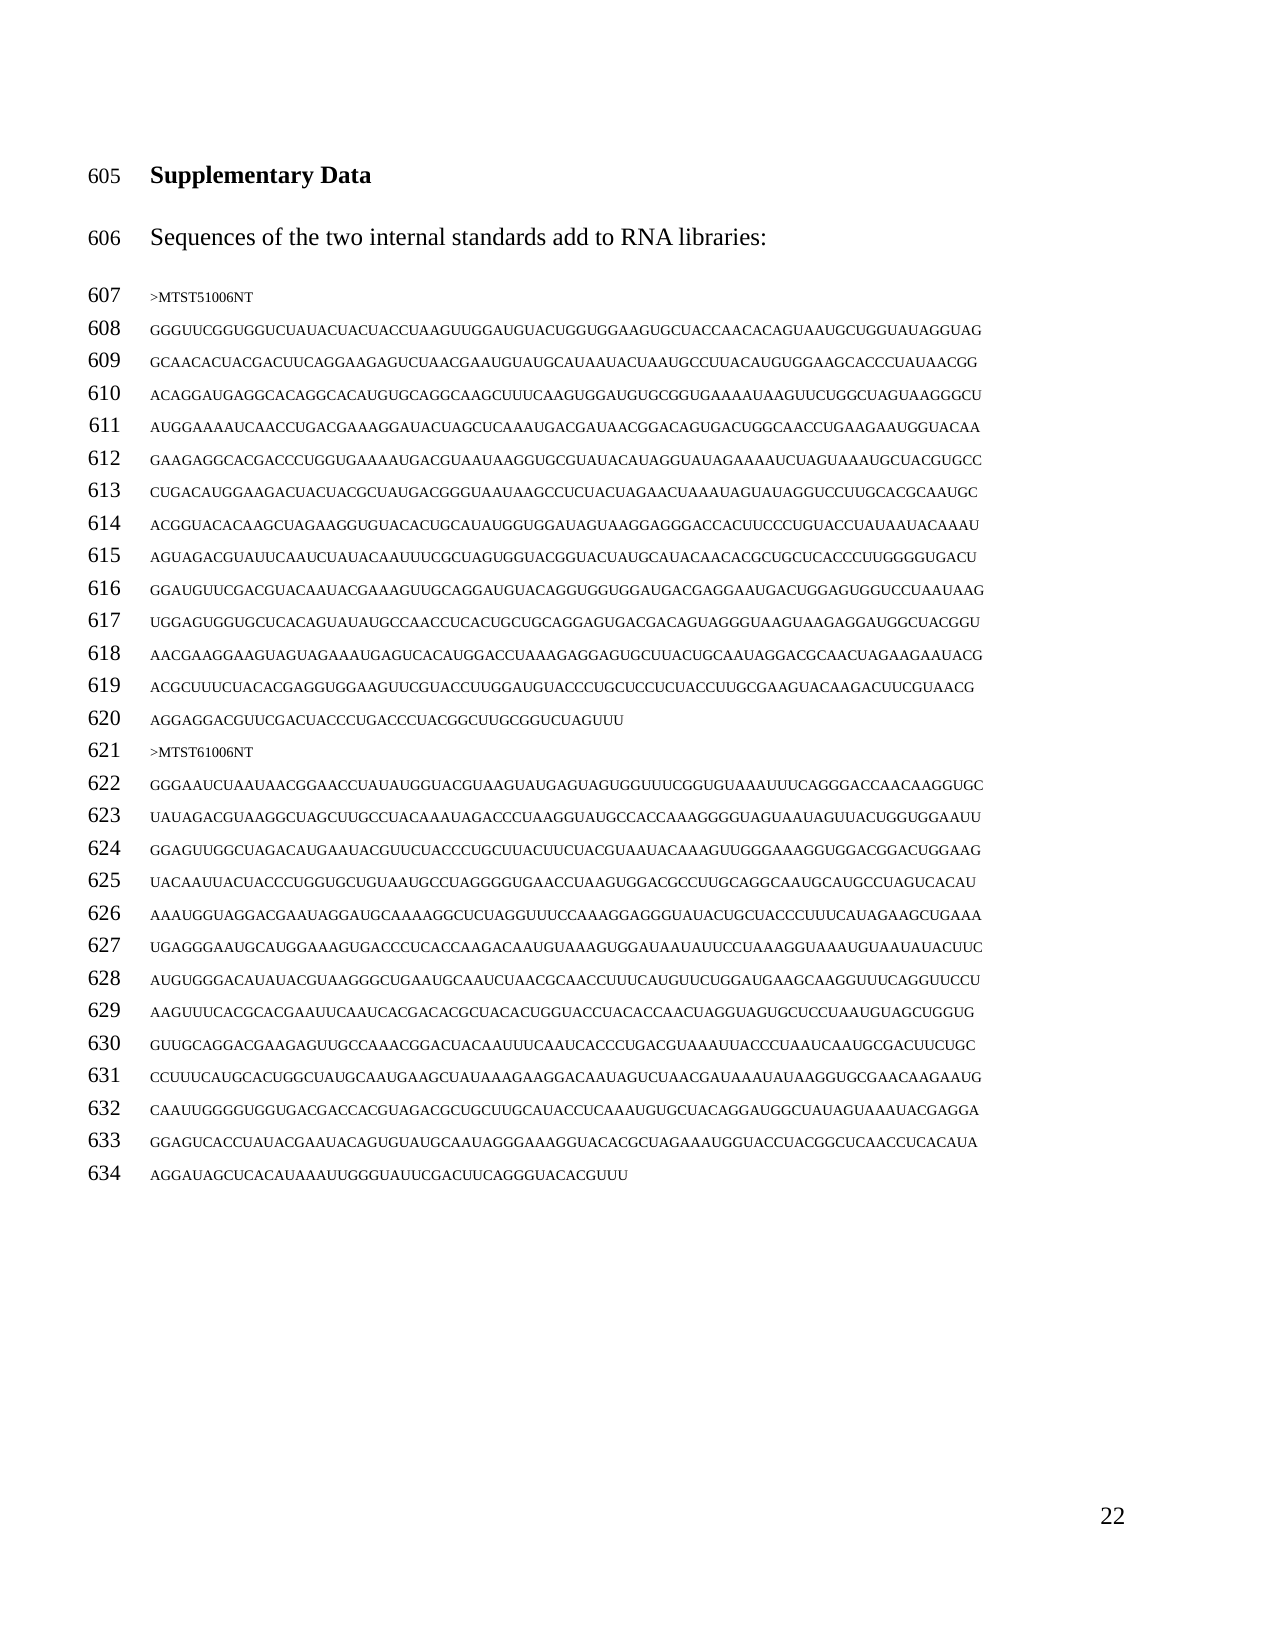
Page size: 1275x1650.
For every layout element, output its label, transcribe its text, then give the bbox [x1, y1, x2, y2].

text Sequences of the two internal standards add to RNA libraries: [150, 220, 1125, 252]
text AUGUGGGACAUAUACGUAAGGGCUGAAUGCAAUCUAACGCAACCUUUCAUGUUCUGGAUGAAGCAAGGUUUCAGGUUCCU [150, 964, 1125, 996]
text GGAGUUGGCUAGACAUGAAUACGUUCUACCCUGCUUACUUCUACGUAAUACAAAGUUGGGAAAGGUGGACGGACUGGAAG [150, 834, 1125, 866]
text CUGACAUGGAAGACUACUACGCUAUGACGGGUAAUAAGCCUCUACUAGAACUAAAUAGUAUAGGUCCUUGCACGCAAUGC [150, 476, 1125, 509]
text >MTST61006NT [150, 736, 1125, 769]
text UAUAGACGUAAGGCUAGCUUGCCUACAAAUAGACCCUAAGGUAUGCCACCAAAGGGGUAGUAAUAGUUACUGGUGGAAUU [150, 801, 1125, 834]
text AACGAAGGAAGUAGUAGAAAUGAGUCACAUGGACCUAAAGAGGAGUGCUUACUGCAAUAGGACGCAACUAGAAGAAUACG [150, 639, 1125, 671]
text ACAGGAUGAGGCACAGGCACAUGUGCAGGCAAGCUUUCAAGUGGAUGUGCGGUGAAAAUAAGUUCUGGCUAGUAAGGGCU [150, 379, 1125, 411]
text GGAUGUUCGACGUACAAUACGAAAGUUGCAGGAUGUACAGGUGGUGGAUGACGAGGAAUGACUGGAGUGGUCCUAAUAAG [150, 574, 1125, 606]
text AAAUGGUAGGACGAAUAGGAUGCAAAAGGCUCUAGGUUUCCAAAGGAGGGUAUACUGCUACCCUUUCAUAGAAGCUGAAA [150, 899, 1125, 931]
text GGGUUCGGUGGUCUAUACUACUACCUAAGUUGGAUGUACUGGUGGAAGUGCUACCAACACAGUAAUGCUGGUAUAGGUAG [150, 314, 1125, 346]
text GCAACACUACGACUUCAGGAAGAGUCUAACGAAUGUAUGCAUAAUACUAAUGCCUUACAUGUGGAAGCACCCUAUAACGG [150, 346, 1125, 379]
text AGUAGACGUAUUCAAUCUAUACAAUUUCGCUAGUGGUACGGUACUAUGCAUACAACACGCUGCUCACCCUUGGGGUGACU [150, 541, 1125, 574]
text ACGCUUUCUACACGAGGUGGAAGUUCGUACCUUGGAUGUACCCUGCUCCUCUACCUUGCGAAGUACAAGACUUCGUAACG [150, 671, 1125, 704]
text >MTST51006NT [150, 281, 1125, 314]
text GGGAAUCUAAUAACGGAACCUAUAUGGUACGUAAGUAUGAGUAGUGGUUUCGGUGUAAAUUUCAGGGACCAACAAGGUGC [150, 769, 1125, 801]
text UGAGGGAAUGCAUGGAAAGUGACCCUCACCAAGACAAUGUAAAGUGGAUAAUAUUCCUAAAGGUAAAUGUAAUAUACUUC [150, 931, 1125, 964]
text AGGAUAGCUCACAUAAAUUGGGUAUUCGACUUCAGGGUACACGUUU [150, 1159, 1125, 1191]
text UGGAGUGGUGCUCACAGUAUAUGCCAACCUCACUGCUGCAGGAGUGACGACAGUAGGGUAAGUAAGAGGAUGGCUACGGU [150, 606, 1125, 639]
text CAAUUGGGGUGGUGACGACCACGUAGACGCUGCUUGCAUACCUCAAAUGUGCUACAGGAUGGCUAUAGUAAAUACGAGGA [150, 1094, 1125, 1126]
text GAAGAGGCACGACCCUGGUGAAAAUGACGUAAUAAGGUGCGUAUACAUAGGUAUAGAAAAUCUAGUAAAUGCUACGUGCC [150, 444, 1125, 476]
text UACAAUUACUACCCUGGUGCUGUAAUGCCUAGGGGUGAACCUAAGUGGACGCCUUGCAGGCAAUGCAUGCCUAGUCACAU [150, 866, 1125, 899]
text ACGGUACACAAGCUAGAAGGUGUACACUGCAUAUGGUGGAUAGUAAGGAGGGACCACUUCCCUGUACCUAUAAUACAAAU [150, 509, 1125, 541]
text GGAGUCACCUAUACGAAUACAGUGUAUGCAAUAGGGAAAGGUACACGCUAGAAAUGGUACCUACGGCUCAACCUCACAUA [150, 1126, 1125, 1159]
text CCUUUCAUGCACUGGCUAUGCAAUGAAGCUAUAAAGAAGGACAAUAGUCUAACGAUAAAUAUAAGGUGCGAACAAGAAUG [150, 1061, 1125, 1094]
text AGGAGGACGUUCGACUACCCUGACCCUACGGCUUGCGGUCUAGUUU [150, 704, 1125, 736]
text AUGGAAAAUCAACCUGACGAAAGGAUACUAGCUCAAAUGACGAUAACGGACAGUGACUGGCAACCUGAAGAAUGGUACAA [150, 411, 1125, 444]
text AAGUUUCACGCACGAAUUCAAUCACGACACGCUACACUGGUACCUACACCAACUAGGUAGUGCUCCUAAUGUAGCUGGUG [150, 996, 1125, 1029]
text GUUGCAGGACGAAGAGUUGCCAAACGGACUACAAUUUCAAUCACCCUGACGUAAAUUACCCUAAUCAAUGCGACUUCUGC [150, 1029, 1125, 1061]
text Supplementary Data [150, 159, 1125, 191]
